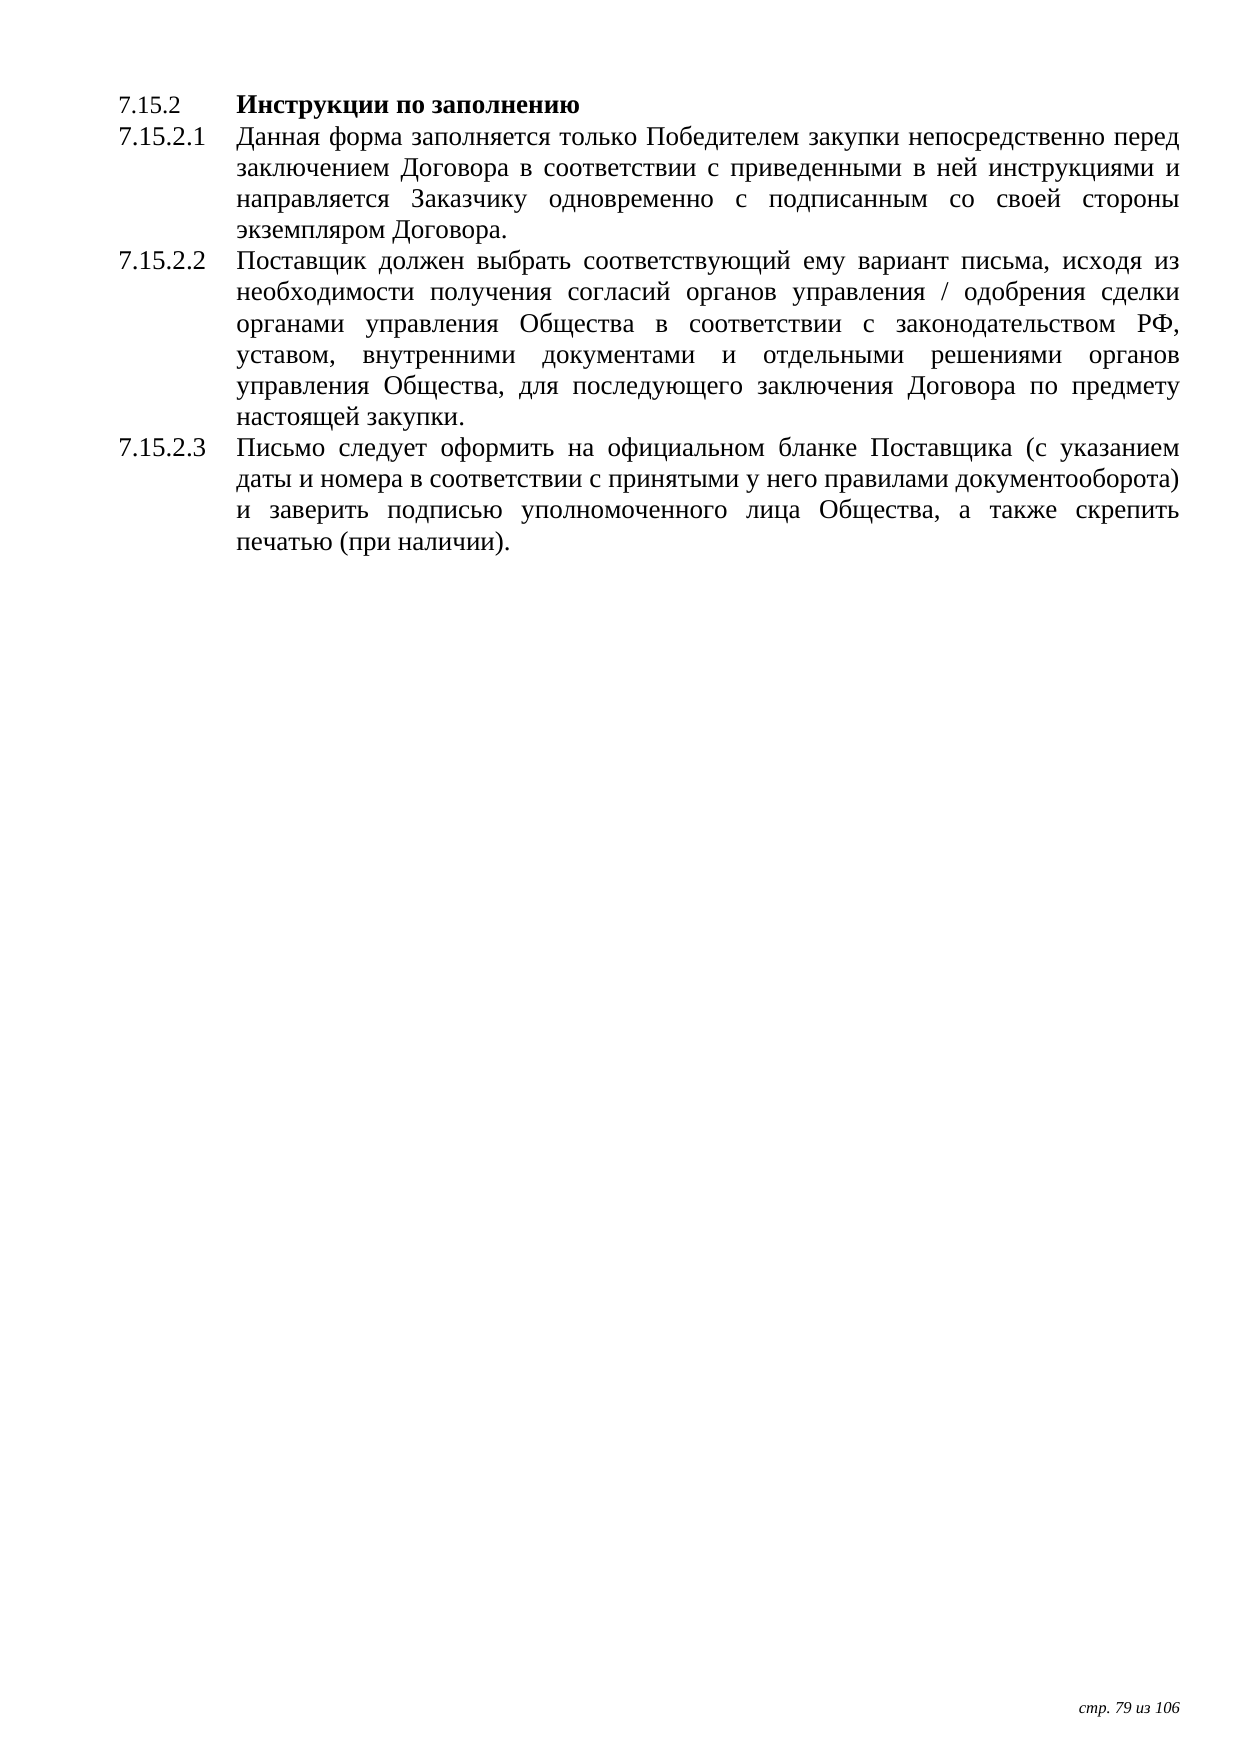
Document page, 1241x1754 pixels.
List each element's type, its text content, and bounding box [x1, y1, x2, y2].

list Инструкции по заполнению [118, 89, 1181, 120]
list Письмо следует оформить на официальном бланке Поставщика (с указанием даты и номера в соответствии с принятыми у него правилами документооборота) и заверить подписью уполномоченного лица Общества, а также скрепить печатью (при наличии). [118, 431, 1181, 556]
list Данная форма заполняется только Победителем закупки непосредственно перед заключением Договора в соответствии с приведенными в ней инструкциями и направляется Заказчику одновременно с подписанным со своей стороны экземпляром Договора. [118, 120, 1181, 244]
list Поставщик должен выбрать соответствующий ему вариант письма, исходя из необходимости получения согласий органов управления / одобрения сделки органами управления Общества в соответствии с законодательством РФ, уставом, внутренними документами и отдельными решениями органов управления Общества, для последующего заключения Договора по предмету настоящей закупки. [118, 244, 1181, 431]
